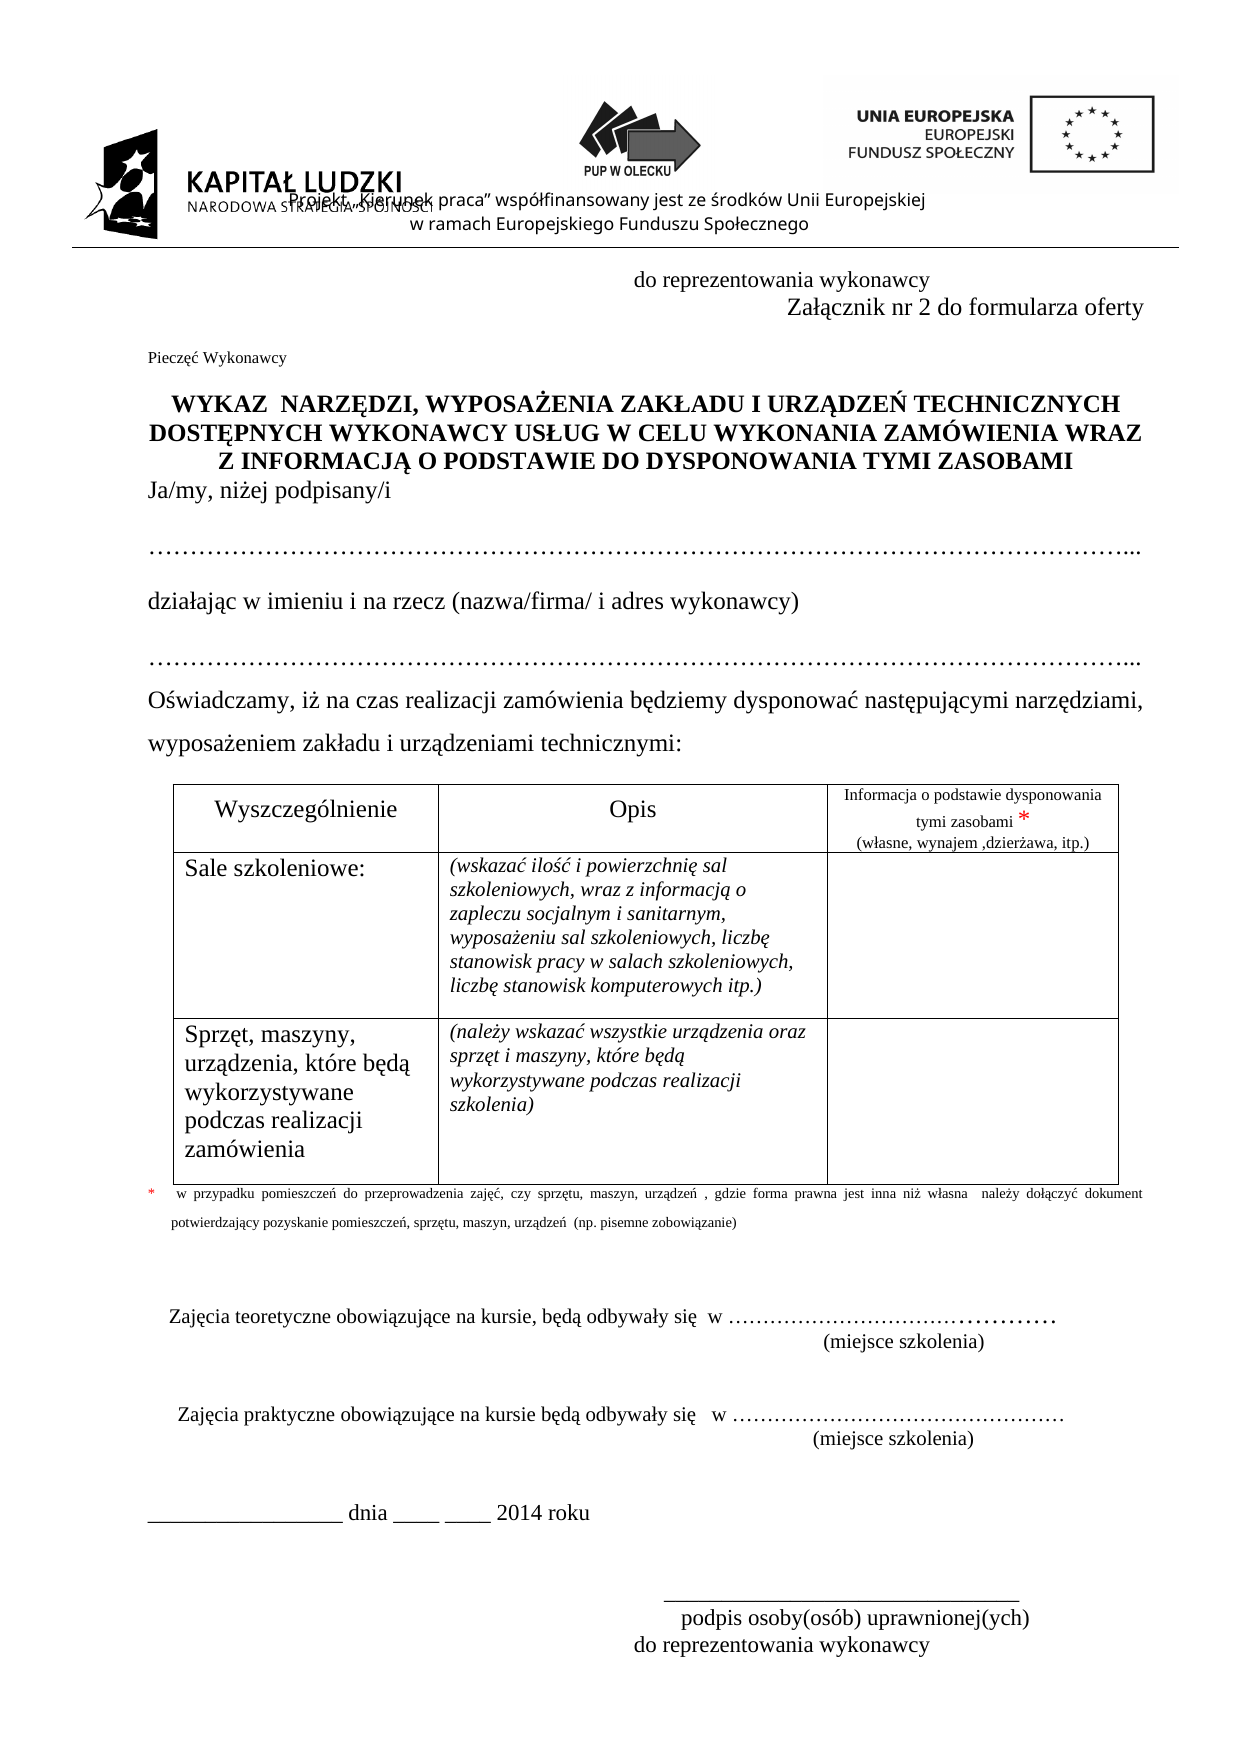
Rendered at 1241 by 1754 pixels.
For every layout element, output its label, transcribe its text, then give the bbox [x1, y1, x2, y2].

text * w przypadku pomieszczeń do przeprowadzenia zajęć, czy sprzętu, maszyn, urządzeń , gdzie forma prawna jest inna niż własna należy dołączyć dokument potwierdzający pozyskanie pomieszczeń, sprzętu, maszyn, urządzeń (np. pisemne zobowiązanie) [148, 1185, 1144, 1242]
picture [823, 75, 1179, 194]
text _______________________________ [664, 1578, 1144, 1604]
picture [35, 75, 486, 294]
table_cell Sale szkoleniowe: [174, 853, 438, 1018]
text WYKAZ NARZĘDZI, WYPOSAŻENIA ZAKŁADU I URZĄDZEŃ TECHNICZNYCH DOSTĘPNYCH WYKONAWCY USŁUG W CELU WYKONANIA ZAMÓWIENIA WRAZ Z INFORMACJĄ O PODSTAWIE DO DYSPONOWANIA TYMI ZASOBAMI [148, 389, 1144, 475]
table_header Opis [439, 785, 827, 852]
table_header Informacja o podstawie dysponowania tymi zasobami * (własne, wynajem ,dzierżawa, itp.) [828, 785, 1118, 852]
text Załącznik nr 2 do formularza oferty [148, 292, 1144, 321]
text ………………………………………………………………………………………………………...Oświadczamy, iż na czas realizacji zamówienia będziemy dysponować następującymi narzędziami, wyposażeniem zakładu i urządzeniami technicznymi: [148, 642, 1144, 757]
text _________________ dnia ____ ____ 2014 roku [148, 1499, 1144, 1525]
table_cell (wskazać ilość i powierzchnię sal szkoleniowych, wraz z informacją o zapleczu socjalnym i sanitarnym, wyposażeniu sal szkoleniowych, liczbę stanowisk pracy w salach szkoleniowych, liczbę stanowisk komputerowych itp.) [439, 853, 827, 1018]
text Ja/my, niżej podpisany/i [148, 475, 1144, 504]
table_cell [828, 853, 1118, 1018]
text Zajęcia teoretyczne obowiązujące na kursie, będą odbywały się w ……………………………………… [148, 1300, 1144, 1329]
text podpis osoby(osób) uprawnionej(ych) [148, 1604, 1144, 1631]
text Pieczęć Wykonawcy [148, 348, 1144, 367]
table_header Wyszczególnienie [174, 785, 438, 852]
text do reprezentowania wykonawcy [148, 266, 1144, 292]
table_cell Sprzęt, maszyny, urządzenia, które będą wykorzystywane podczas realizacji zamówienia [174, 1019, 438, 1184]
text do reprezentowania wykonawcy [148, 1631, 1144, 1657]
text (miejsce szkolenia) [177, 1426, 1144, 1450]
table_cell (należy wskazać wszystkie urządzenia oraz sprzęt i maszyny, które będą wykorzystywane podczas realizacji szkolenia) [439, 1019, 827, 1184]
text działając w imieniu i na rzecz (nazwa/firma/ i adres wykonawcy) [148, 586, 1144, 615]
table_cell [828, 1019, 1118, 1184]
text Zajęcia praktyczne obowiązujące na kursie będą odbywały się w ………………………………………… [177, 1402, 1144, 1426]
text ………………………………………………………………………………………………………... [148, 531, 1144, 559]
text (miejsce szkolenia) [177, 1329, 1144, 1353]
